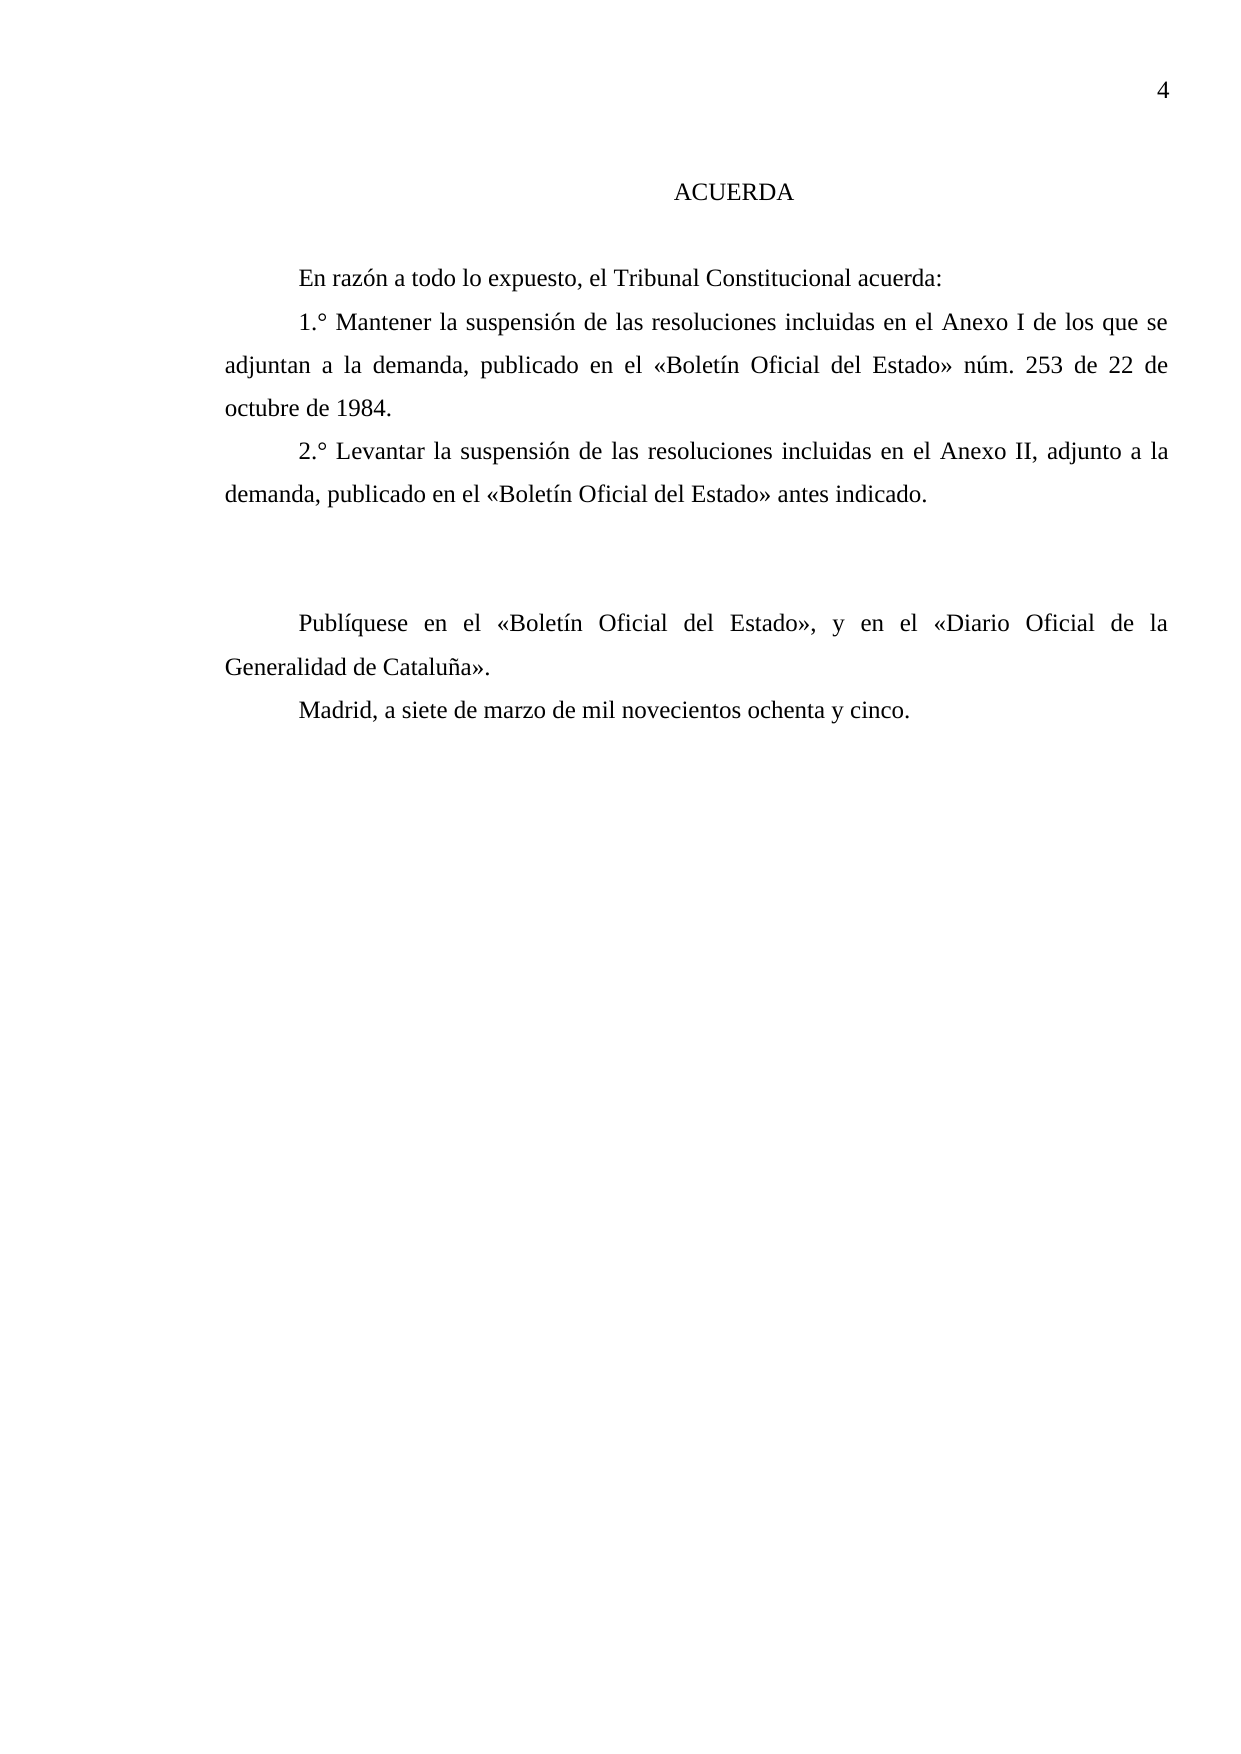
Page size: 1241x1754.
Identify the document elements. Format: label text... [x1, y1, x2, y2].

text 1.° Mantener la suspensión de las resoluciones incluidas en el Anexo I de los que se adjuntan a la demanda, publicado en el «Boletín Oficial del Estado» núm. 253 de 22 de octubre de 1984. [224, 307, 1169, 422]
text En razón a todo lo expuesto, el Tribunal Constitucional acuerda: [224, 263, 1169, 292]
text Publíquese en el «Boletín Oficial del Estado», y en el «Diario Oficial de la Generalidad de Cataluña». [224, 608, 1169, 680]
text Madrid, a siete de marzo de mil novecientos ochenta y cinco. [224, 695, 1169, 723]
text 2.° Levantar la suspensión de las resoluciones incluidas en el Anexo II, adjunto a la demanda, publicado en el «Boletín Oficial del Estado» antes indicado. [224, 436, 1169, 508]
text ACUERDA [224, 177, 1169, 206]
